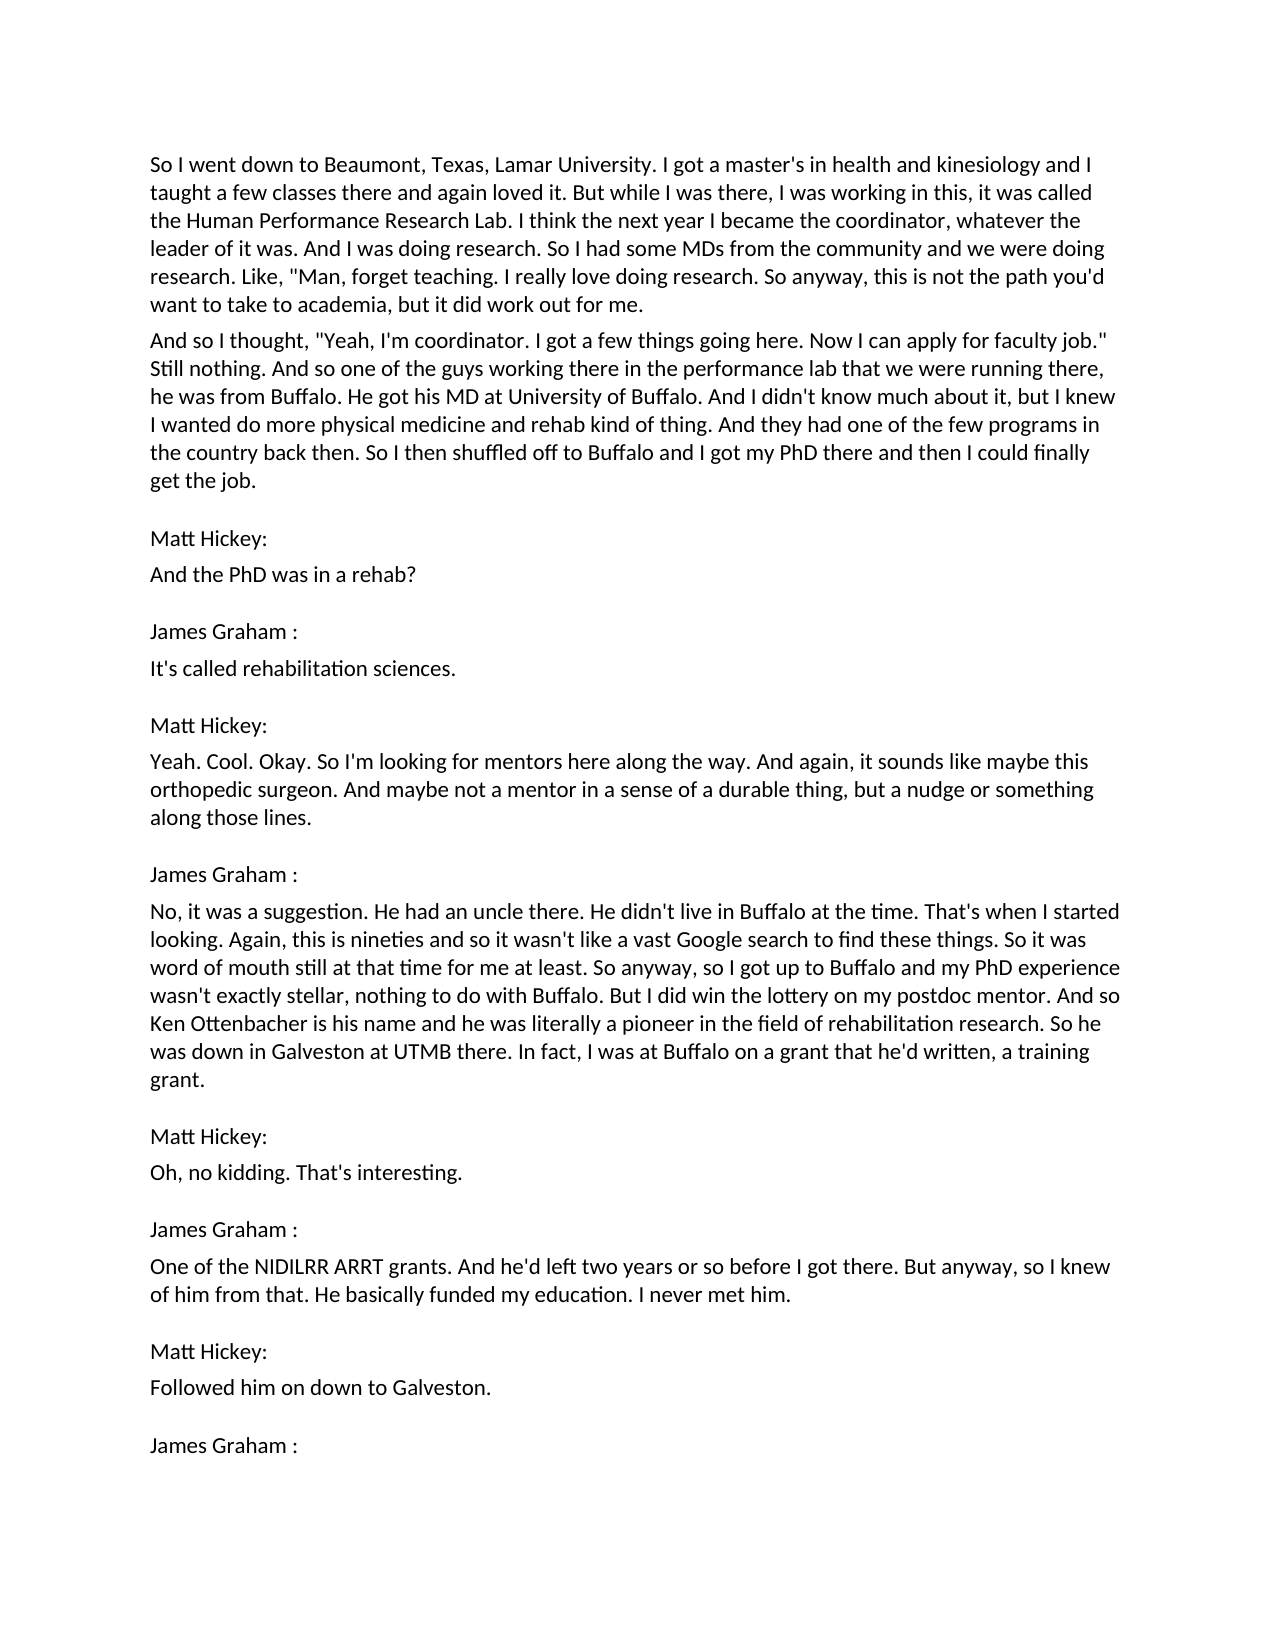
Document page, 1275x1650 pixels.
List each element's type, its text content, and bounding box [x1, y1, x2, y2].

text And so I thought, "Yeah, I'm coordinator. I got a few things going here. Now I can apply for faculty job." Still nothing. And so one of the guys working there in the performance lab that we were running there, he was from Buffalo. He got his MD at University of Buffalo. And I didn't know much about it, but I knew I wanted do more physical medicine and rehab kind of thing. And they had one of the few programs in the country back then. So I then shuffled off to Buffalo and I got my PhD there and then I could finally get the job. [150, 326, 1125, 494]
text And the PhD was in a rehab? [150, 560, 1125, 588]
text One of the NIDILRR ARRT grants. And he'd left two years or so before I got there. But anyway, so I knew of him from that. He basically funded my education. I never met him. [150, 1252, 1125, 1308]
text Followed him on down to Galveston. [150, 1373, 1125, 1402]
text James Graham : [150, 860, 1125, 888]
text James Graham : [150, 617, 1125, 645]
text So I went down to Beaumont, Texas, Lamar University. I got a master's in health and kinesiology and I taught a few classes there and again loved it. But while I was there, I was working in this, it was called the Human Performance Research Lab. I think the next year I became the coordinator, whatever the leader of it was. And I was doing research. So I had some MDs from the community and we were doing research. Like, "Man, forget teaching. I really love doing research. So anyway, this is not the path you'd want to take to academia, but it did work out for me. [150, 150, 1125, 318]
text Yeah. Cool. Okay. So I'm looking for mentors here along the way. And again, it sounds like maybe this orthopedic surgeon. And maybe not a mentor in a sense of a durable thing, but a nudge or something along those lines. [150, 747, 1125, 831]
text James Graham : [150, 1431, 1125, 1459]
text Oh, no kidding. That's interesting. [150, 1158, 1125, 1186]
text Matt Hickey: [150, 1337, 1125, 1365]
text No, it was a suggestion. He had an uncle there. He didn't live in Buffalo at the time. That's when I started looking. Again, this is nineties and so it wasn't like a vast Google search to find these things. So it was word of mouth still at that time for me at least. So anyway, so I got up to Buffalo and my PhD experience wasn't exactly stellar, nothing to do with Buffalo. But I did win the lottery on my postdoc mentor. And so Ken Ottenbacher is his name and he was literally a pioneer in the field of rehabilitation research. So he was down in Galveston at UTMB there. In fact, I was at Buffalo on a grant that he'd written, a training grant. [150, 897, 1125, 1093]
text Matt Hickey: [150, 524, 1125, 552]
text Matt Hickey: [150, 1122, 1125, 1150]
text Matt Hickey: [150, 711, 1125, 739]
text James Graham : [150, 1216, 1125, 1244]
text It's called rehabilitation sciences. [150, 654, 1125, 682]
